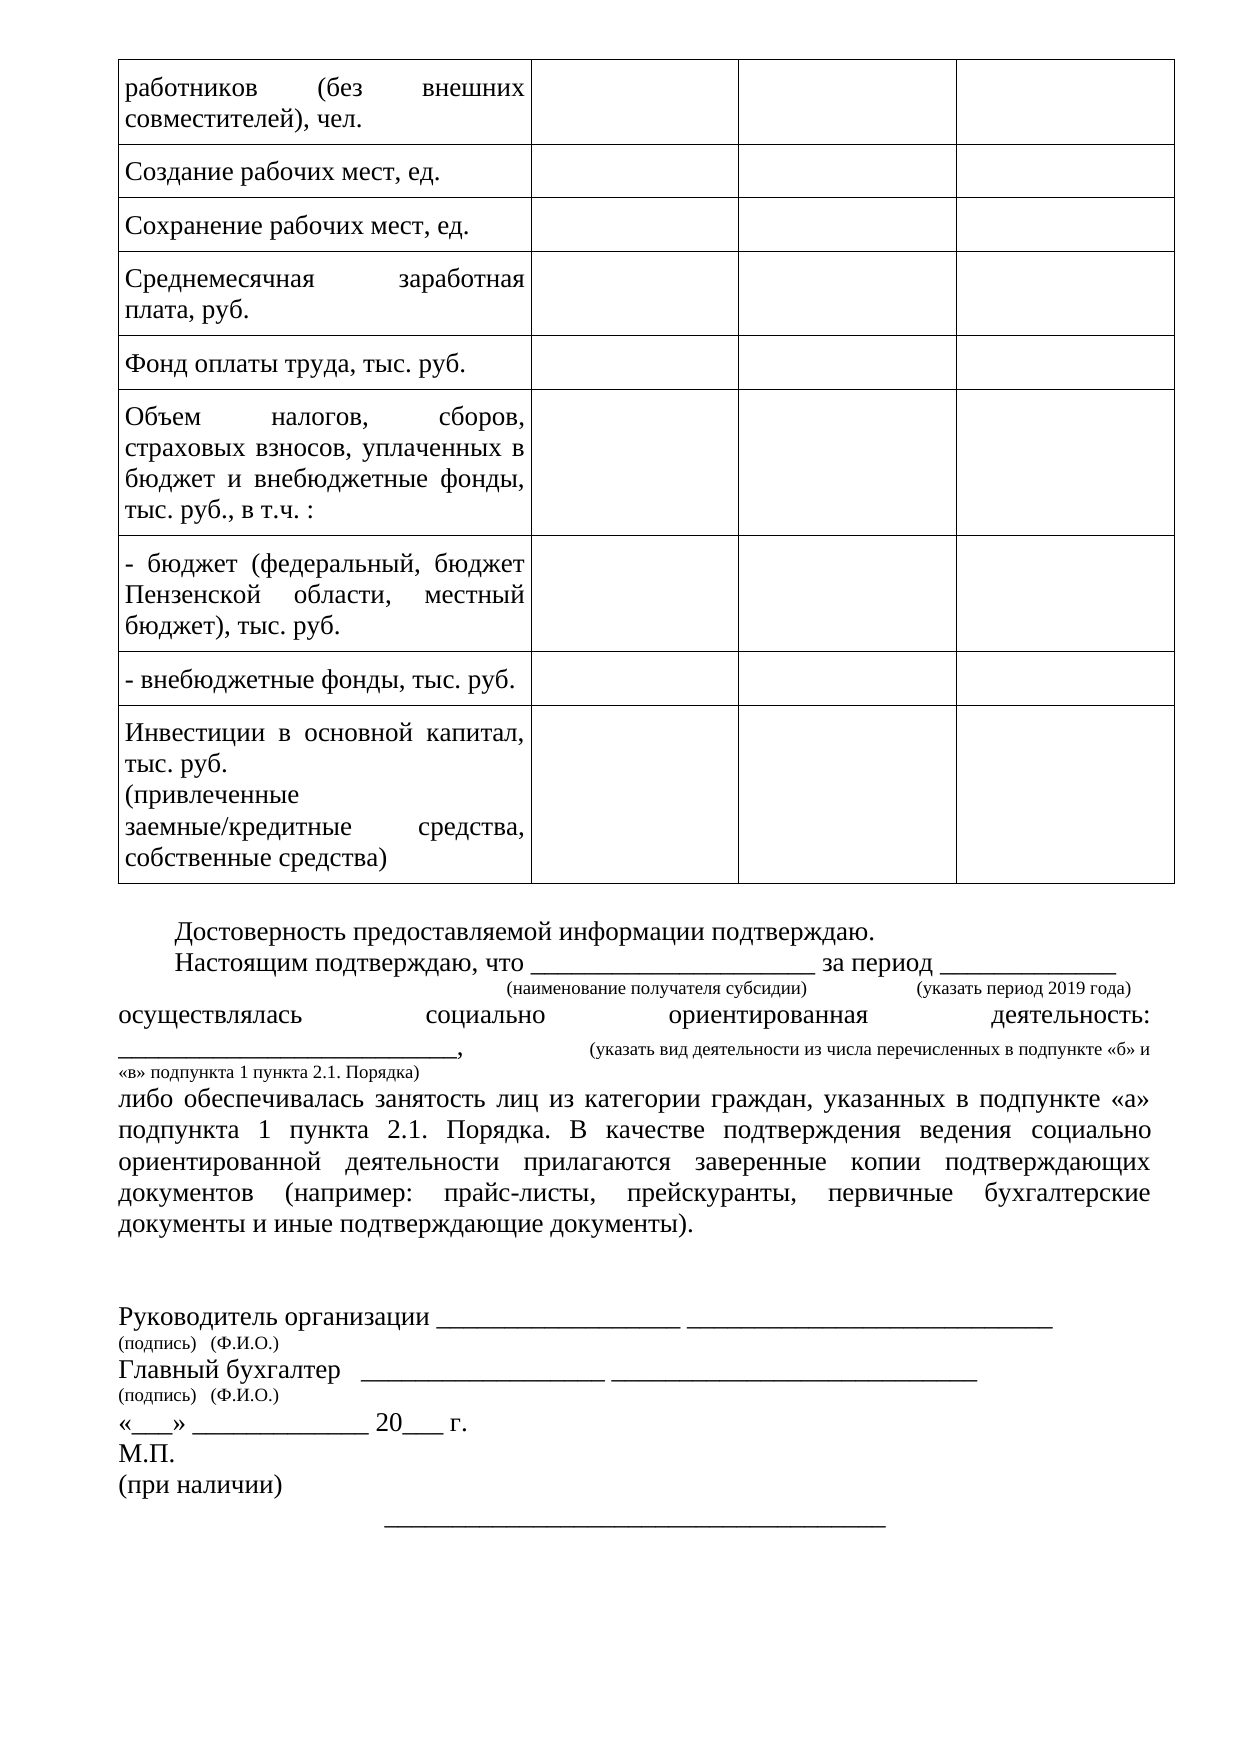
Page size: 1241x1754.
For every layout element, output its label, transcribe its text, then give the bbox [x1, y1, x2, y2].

table_cell [957, 706, 1174, 883]
table_cell [957, 652, 1174, 704]
table_cell [957, 336, 1174, 388]
table_cell [739, 336, 956, 388]
text «___» _____________ 20___ г. [118, 1406, 1152, 1437]
table_cell [739, 652, 956, 704]
table_cell [739, 706, 956, 883]
table_cell [532, 252, 738, 335]
table_cell [739, 198, 956, 251]
table_cell [532, 60, 738, 144]
text (при наличии) [118, 1468, 1152, 1499]
table_cell Объем налогов, сборов, страховых взносов, уплаченных в бюджет и внебюджетные фонды, тыс. руб., в т.ч. : [119, 390, 531, 535]
table_cell [957, 252, 1174, 335]
table_cell [739, 536, 956, 651]
text Главный бухгалтер __________________ ___________________________ [118, 1353, 1152, 1384]
table_cell [957, 390, 1174, 535]
table_cell Среднемесячная заработная плата, руб. [119, 252, 531, 335]
table_cell [739, 252, 956, 335]
table_cell - бюджет (федеральный, бюджет Пензенской области, местный бюджет), тыс. руб. [119, 536, 531, 651]
table_cell [532, 390, 738, 535]
text (наименование получателя субсидии) (указать период 2019 года) [118, 977, 1152, 999]
table_cell [957, 536, 1174, 651]
text Руководитель организации __________________ ___________________________ [118, 1301, 1152, 1332]
table_cell Инвестиции в основной капитал, тыс. руб. (привлеченные заемные/кредитные средства, собственные средства) [119, 706, 531, 883]
table_cell Фонд оплаты труда, тыс. руб. [119, 336, 531, 388]
table_cell - внебюджетные фонды, тыс. руб. [119, 652, 531, 704]
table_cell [119, 60, 531, 144]
text М.П. [118, 1437, 1152, 1468]
table_cell [532, 652, 738, 704]
table_cell [739, 145, 956, 197]
table_cell [739, 60, 956, 144]
table_cell Создание рабочих мест, ед. [119, 145, 531, 197]
text осуществлялась социально ориентированная деятельность: _________________________, (указать вид деятельности из числа перечисленных в подпункте «б» и «в» подпункта 1 пункта 2.1. Порядка) [118, 999, 1152, 1082]
table_cell [957, 198, 1174, 251]
table_cell [739, 390, 956, 535]
text либо обеспечивалась занятость лиц из категории граждан, указанных в подпункте «а» подпункта 1 пункта 2.1. Порядка. В качестве подтверждения ведения социально ориентированной деятельности прилагаются заверенные копии подтверждающих документов (например: прайс-листы, прейскуранты, первичные бухгалтерские документы и иные подтверждающие документы). [118, 1082, 1152, 1238]
text (подпись) (Ф.И.О.) [118, 1384, 1152, 1406]
text Настоящим подтверждаю, что _____________________ за период _____________ [118, 946, 1152, 977]
table_cell [532, 198, 738, 251]
table_cell [957, 145, 1174, 197]
text Достоверность предоставляемой информации подтверждаю. [118, 915, 1152, 946]
table_cell [532, 706, 738, 883]
table_cell [532, 336, 738, 388]
table_cell [532, 145, 738, 197]
table_cell [957, 60, 1174, 144]
table_cell Сохранение рабочих мест, ед. [119, 198, 531, 251]
text _____________________________________ [118, 1499, 1152, 1531]
text (подпись) (Ф.И.О.) [118, 1332, 1152, 1353]
table_cell [532, 536, 738, 651]
